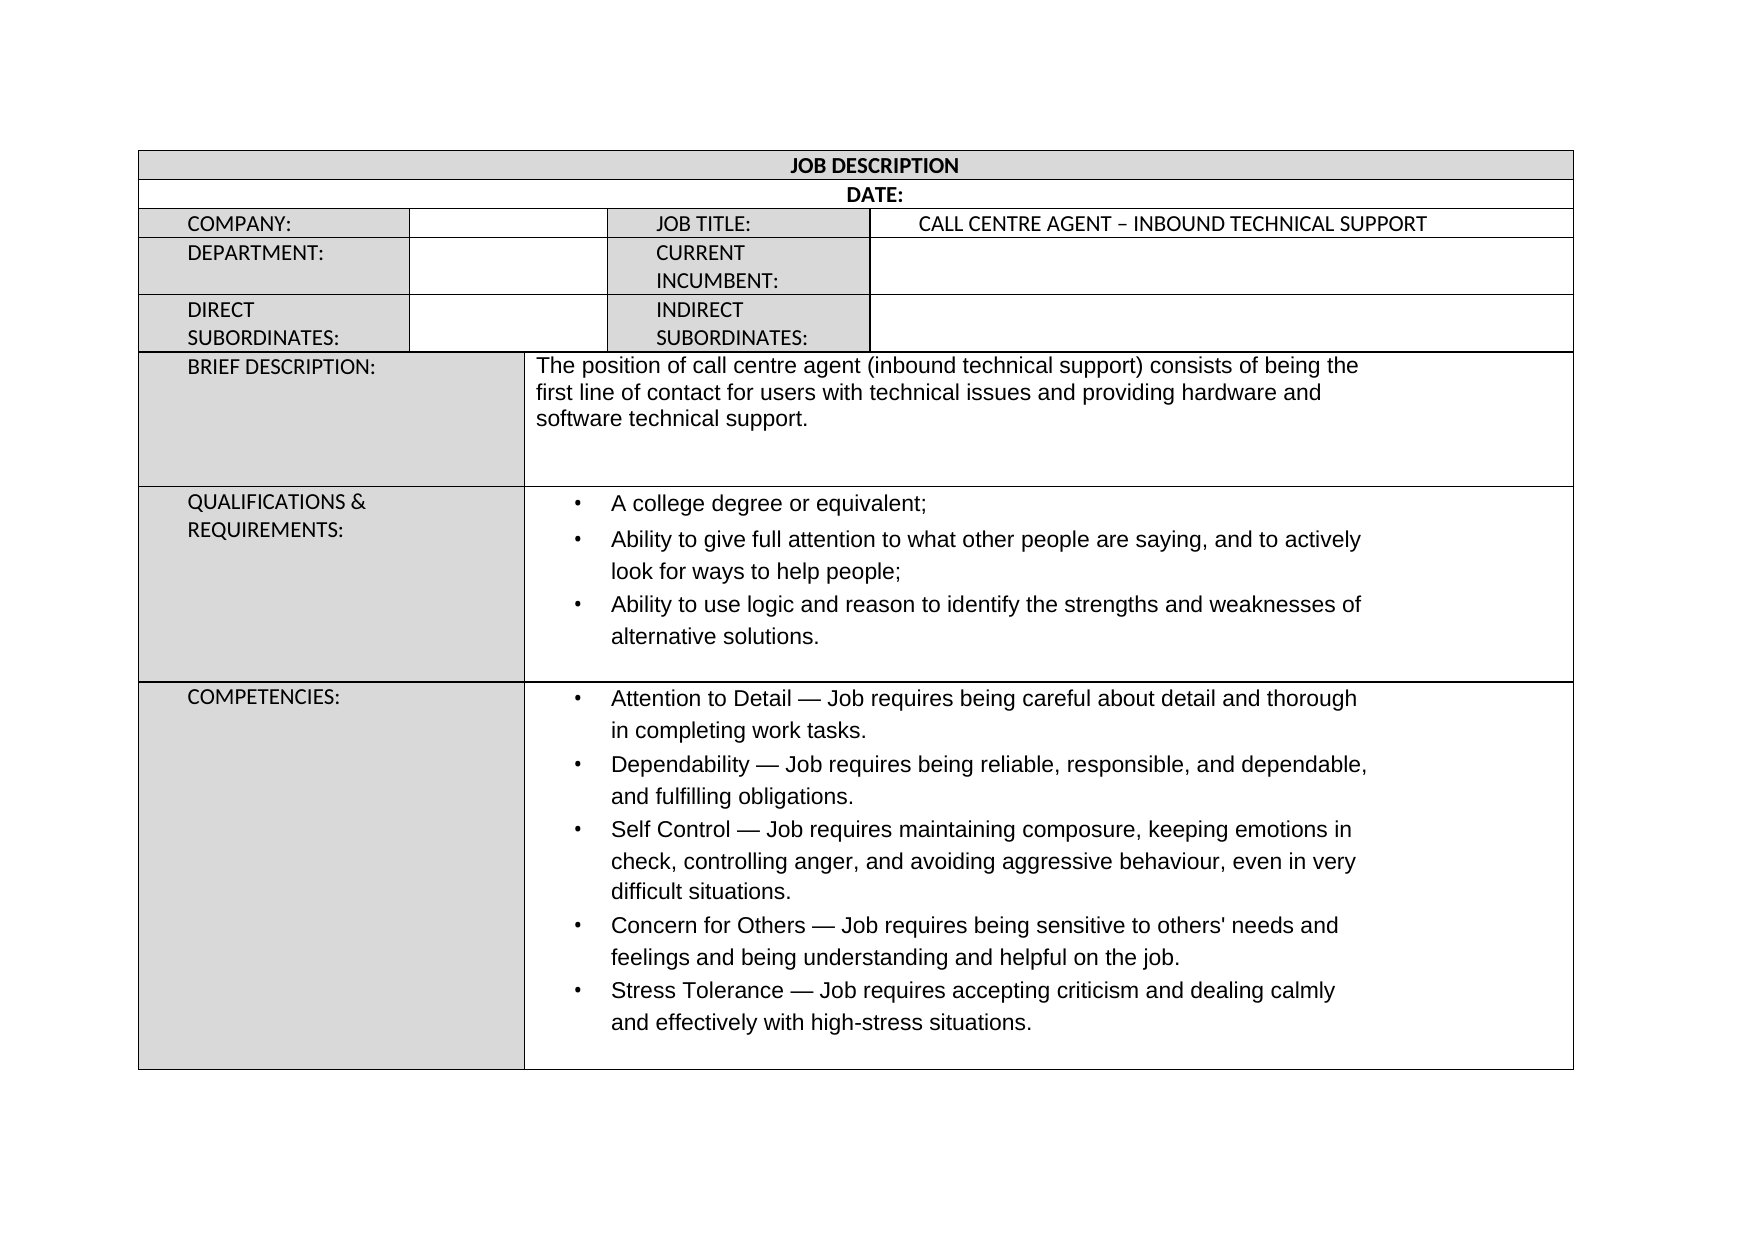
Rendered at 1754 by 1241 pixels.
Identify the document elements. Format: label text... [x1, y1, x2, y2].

table_cell COMPETENCIES: [139, 683, 524, 1069]
table_cell CURRENT INCUMBENT: [608, 238, 869, 294]
table_cell JOB TITLE: [608, 209, 869, 237]
table_cell INDIRECT SUBORDINATES: [608, 295, 869, 351]
table_cell DEPARTMENT: [139, 238, 409, 294]
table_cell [525, 683, 1573, 1069]
table_cell CALL CENTRE AGENT – INBOUND TECHNICAL SUPPORT [871, 209, 1573, 237]
table_cell [871, 295, 1573, 351]
table_cell The position of call centre agent (inbound technical support) consists of being the first line of contact for users with technical issues and providing hardware and software technical support. [525, 353, 1573, 486]
table_cell QUALIFICATIONS & REQUIREMENTS: [139, 487, 524, 681]
table_header JOB DESCRIPTION [139, 151, 1573, 179]
table_cell BRIEF DESCRIPTION: [139, 353, 524, 486]
table_cell A college degree or equivalent; Ability to give full attention to what other people are saying, and to actively look for ways to help people; Ability to use logic and reason to identify the strengths and weaknesses of alternative solutions. [525, 487, 1573, 681]
table_cell [410, 238, 607, 294]
table_cell [410, 295, 607, 351]
table_cell DIRECT SUBORDINATES: [139, 295, 409, 351]
table_cell COMPANY: [139, 209, 409, 237]
table_cell DATE: [139, 180, 1573, 208]
table_cell [871, 238, 1573, 294]
table_cell [410, 209, 607, 237]
